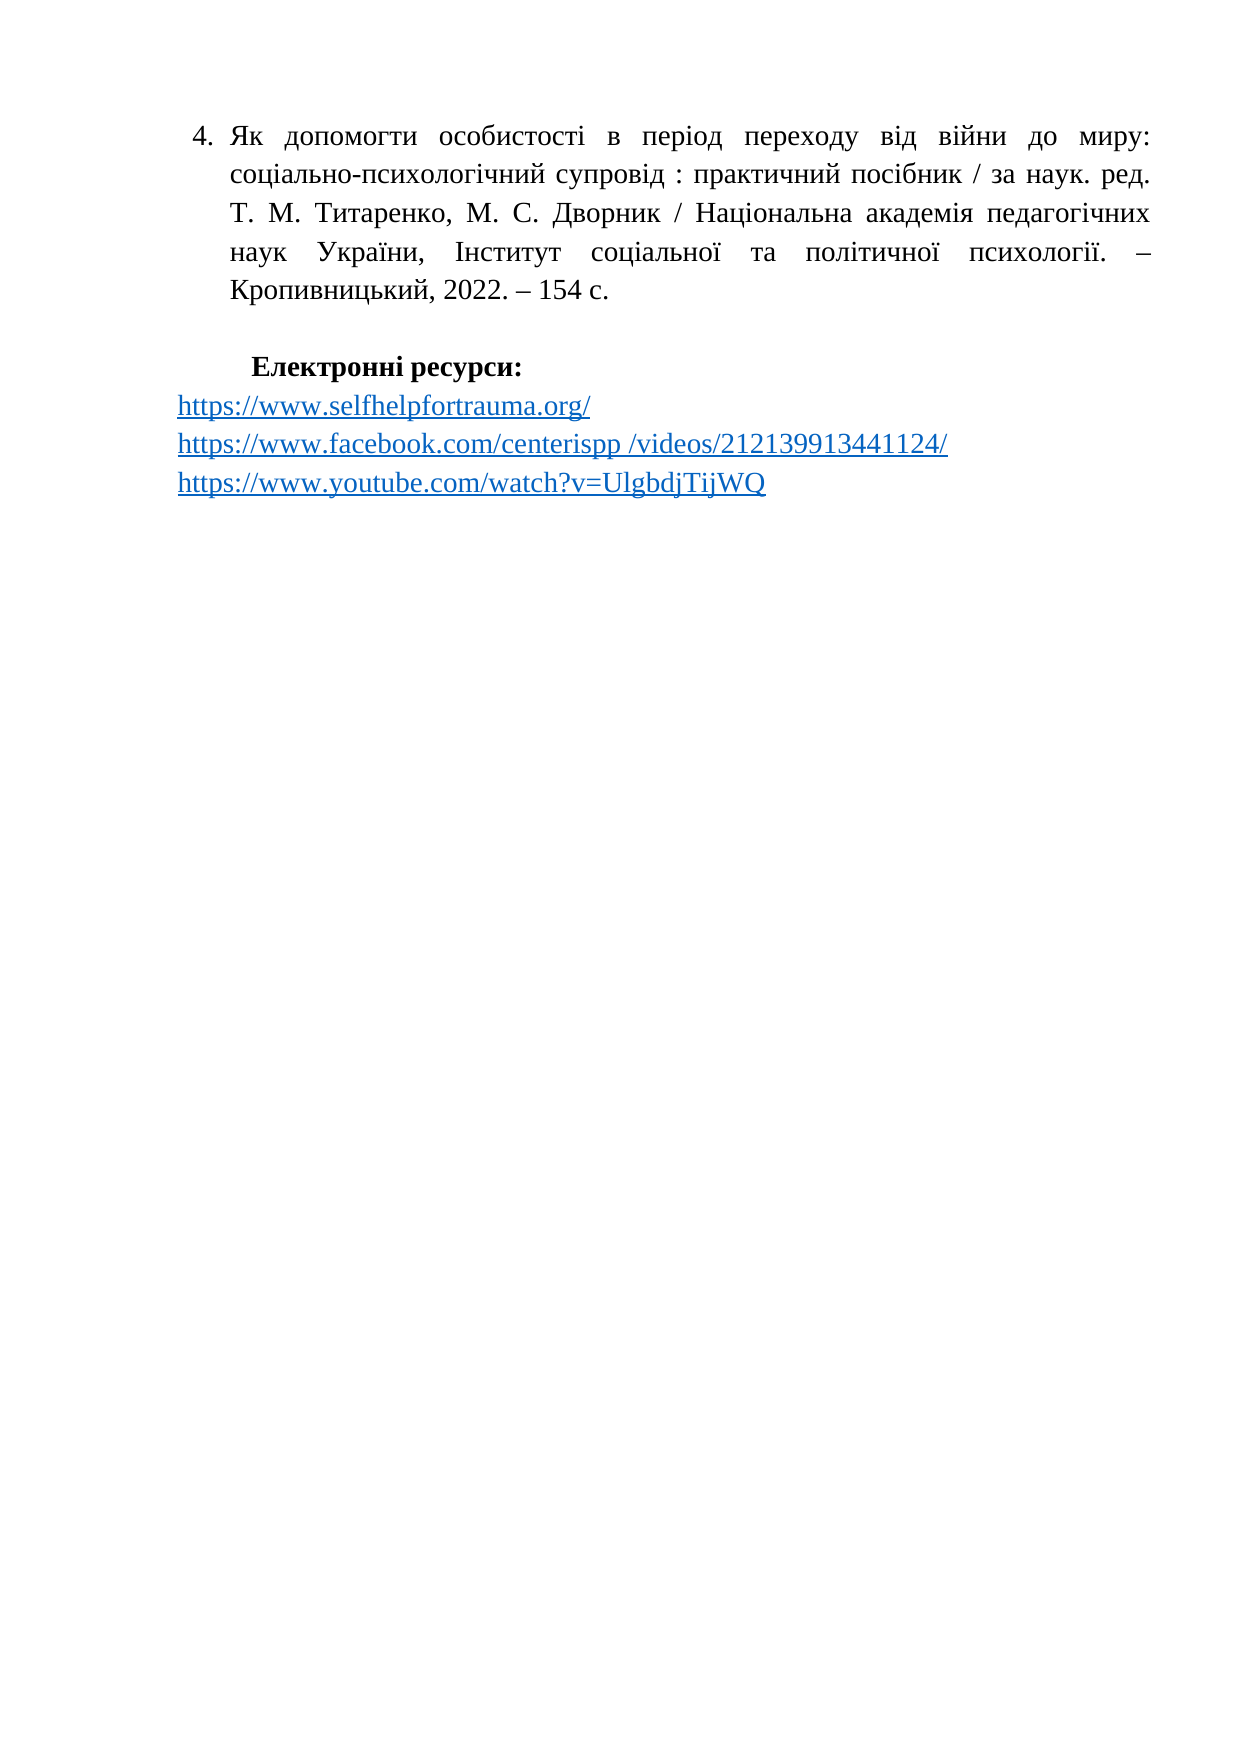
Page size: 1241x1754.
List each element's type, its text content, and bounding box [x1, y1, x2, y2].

text https://www.facebook.com/centerispp /videos/212139913441124/ [177, 426, 1152, 460]
list Як допомогти особистості в період переходу від війни до миру: соціально-психологічний супровід : практичний посібник / за наук. ред. Т. М. Титаренко, М. С. Дворник / Національна академія педагогічних наук України, Інститут соціальної та політичної психології. – Кропивницький, 2022. – 154 c. [192, 118, 1152, 306]
text https://www.youtube.com/watch?v=UlgbdjTijWQ [177, 465, 1152, 498]
text Електронні ресурси: [177, 349, 1152, 383]
text https://www.selfhelpfortrauma.org/ [177, 388, 1152, 421]
